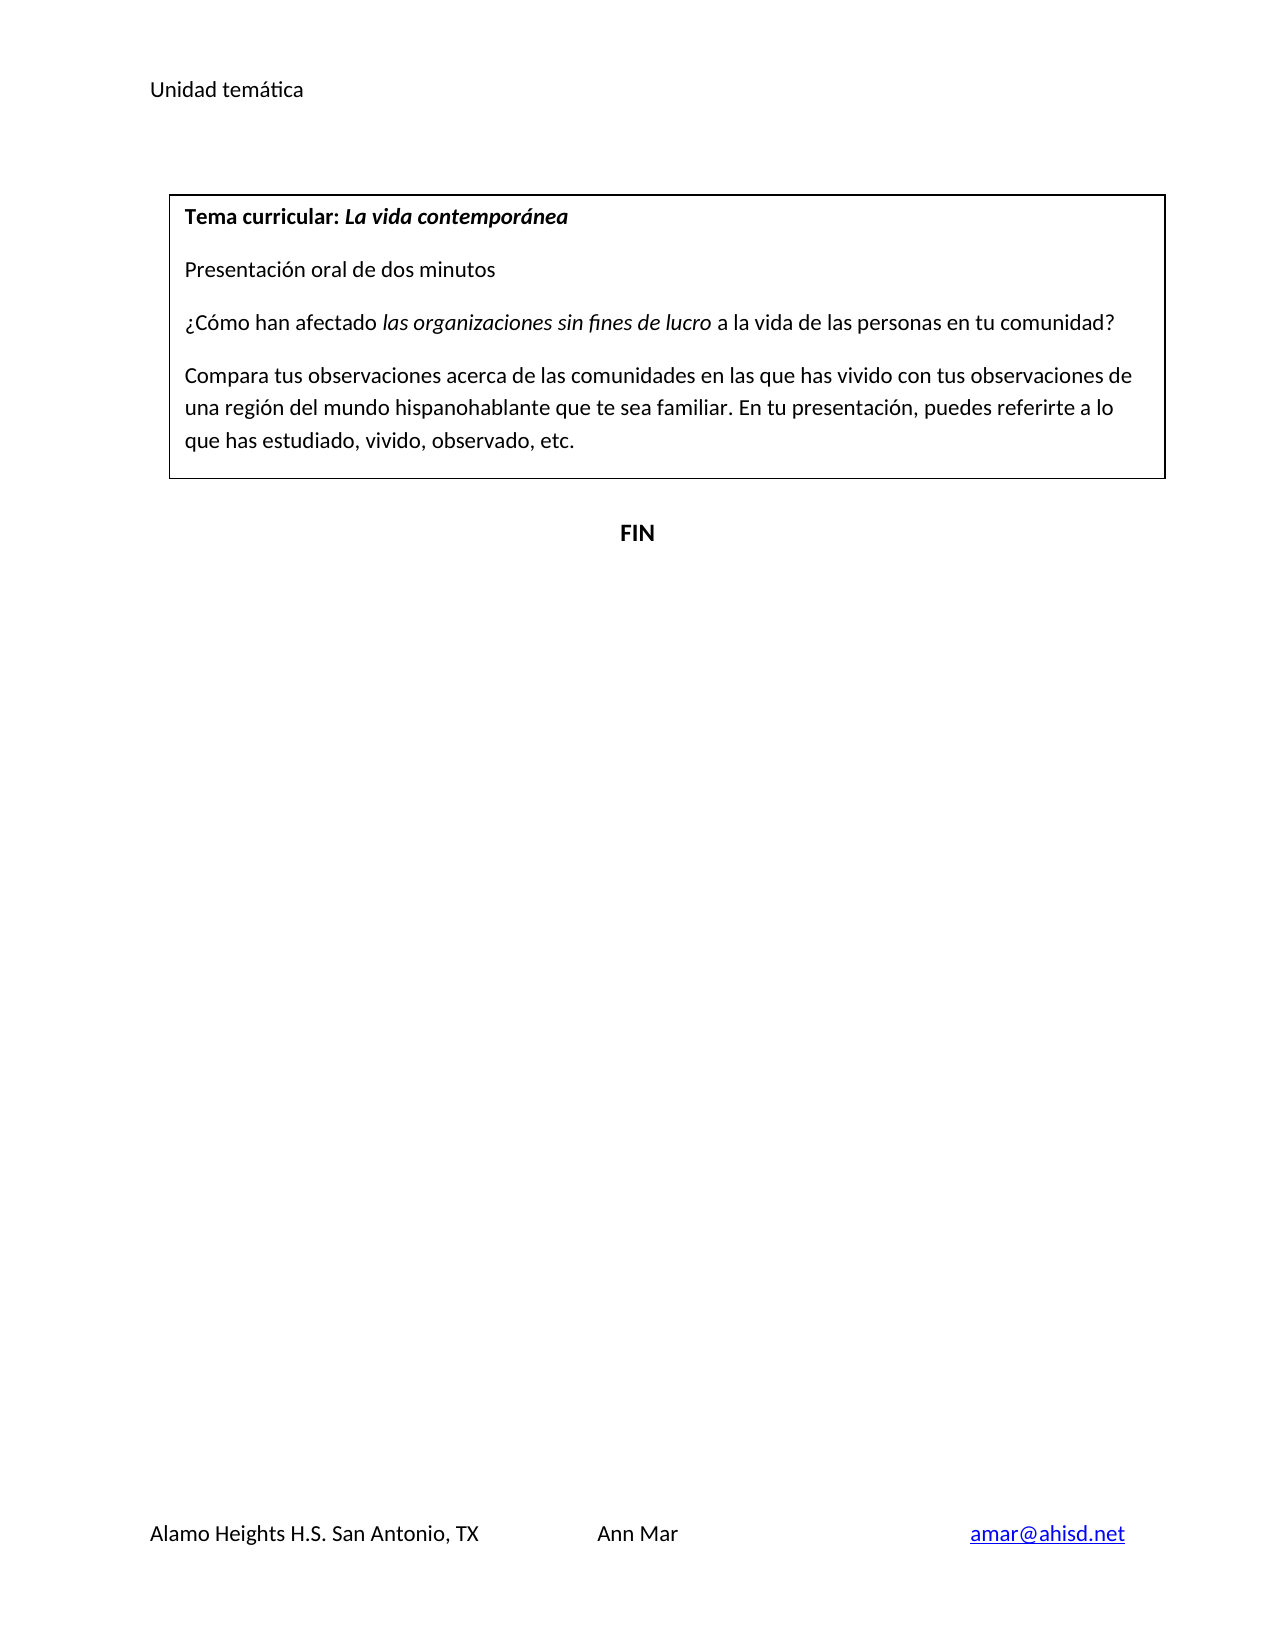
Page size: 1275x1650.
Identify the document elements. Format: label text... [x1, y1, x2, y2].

text FIN [150, 517, 1125, 548]
